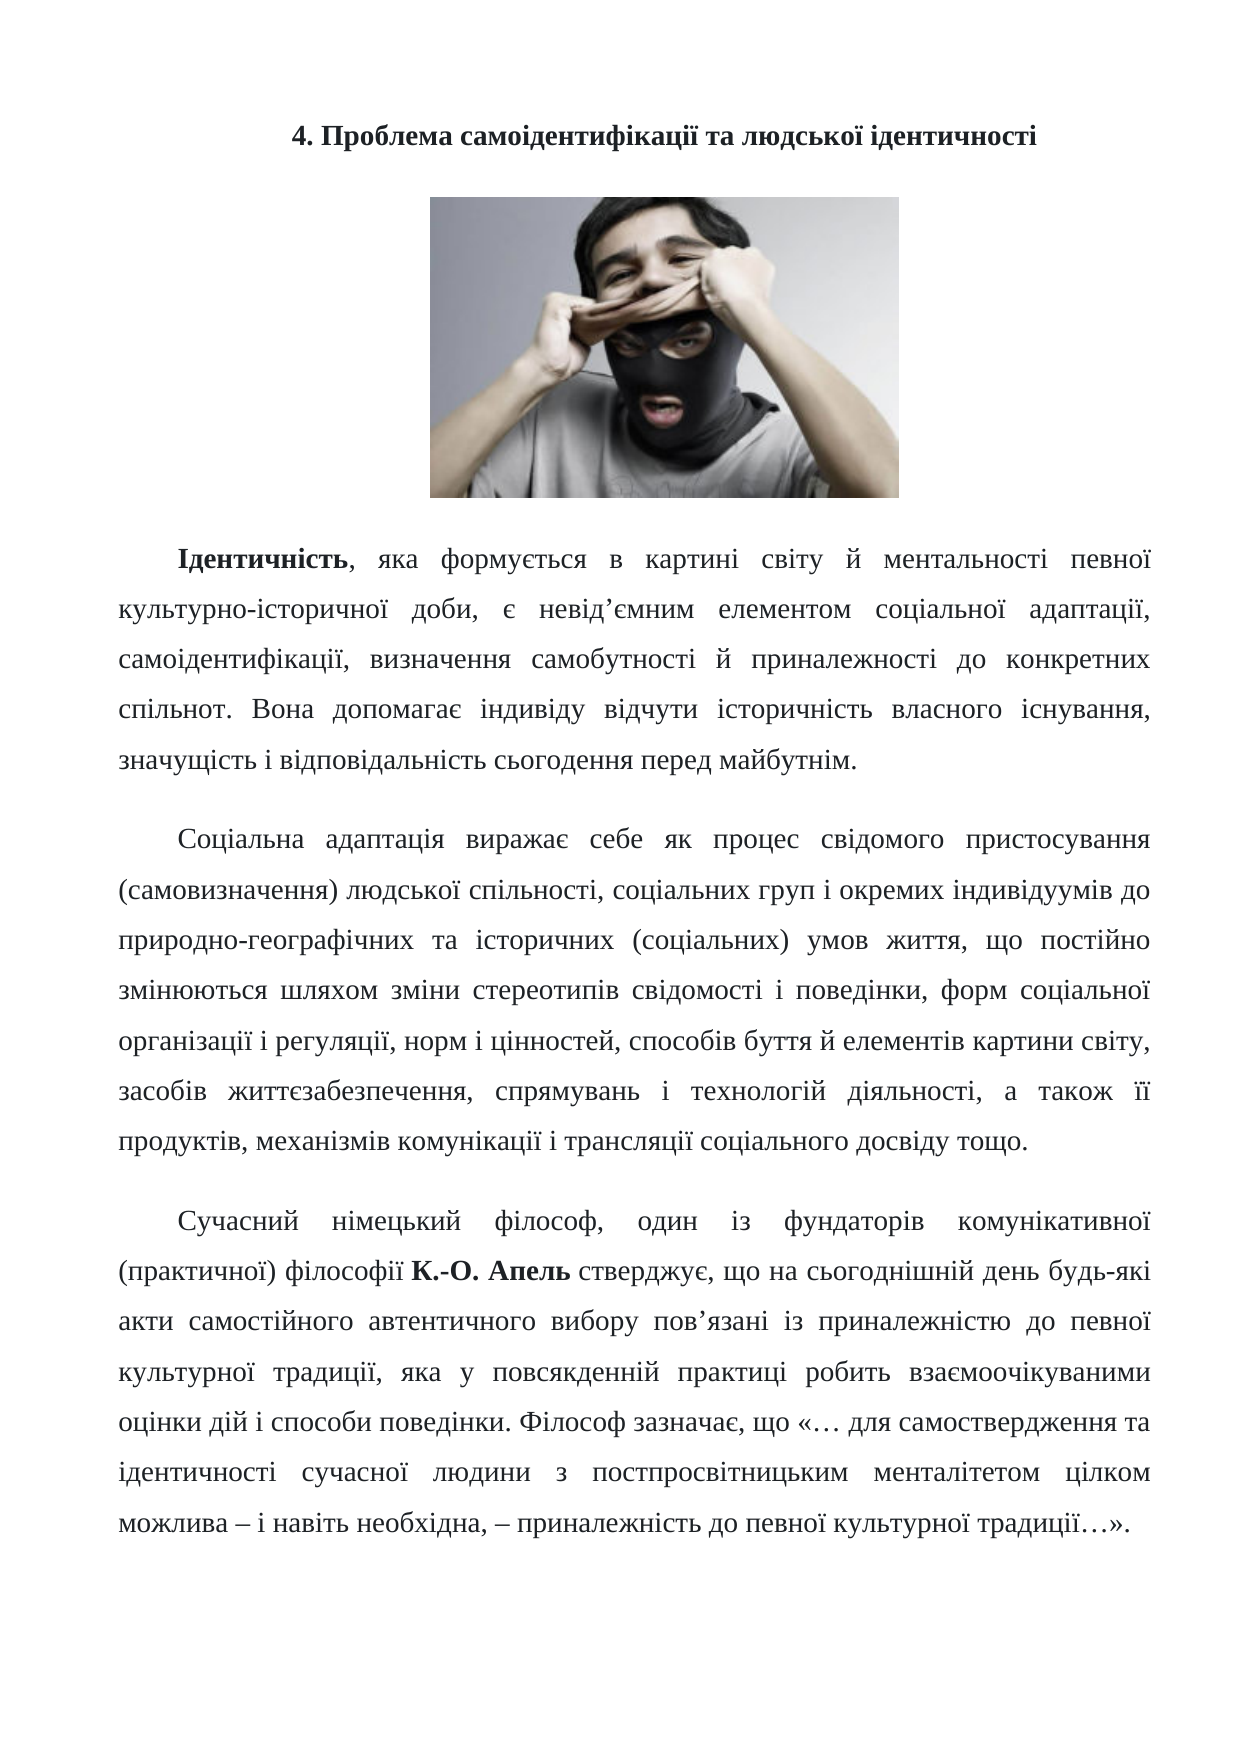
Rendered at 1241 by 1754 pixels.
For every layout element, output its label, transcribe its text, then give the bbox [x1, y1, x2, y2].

text Сучасний німецький філософ, один із фундаторів комунікативної (практичної) філософії К.-О. Апель стверджує, що на сьогоднішній день будь-які акти самостійного автентичного вибору пов’язані із приналежністю до певної культурної традиції, яка у повсякденній практиці робить взаємоочікуваними оцінки дій і способи поведінки. Філософ зазначає, що «… для самоствердження та ідентичності сучасної людини з постпросвітницьким менталітетом цілком можлива – і навіть необхідна, – приналежність до певної культурної традиції…». [118, 1203, 1152, 1538]
text 4. Проблема самоідентифікації та людської ідентичності [118, 118, 1152, 152]
text Ідентичність, яка формується в картині світу й ментальності певної культурно-історичної доби, є невід’ємним елементом соціальної адаптації, самоідентифікації, визначення самобутності й приналежності до конкретних спільнот. Вона допомагає індивіду відчути історичність власного існування, значущість і відповідальність сьогодення перед майбутнім. [118, 541, 1152, 776]
picture [430, 197, 899, 498]
text Соціальна адаптація виражає себе як процес свідомого пристосування (самовизначення) людської спільності, соціальних груп і окремих індивідуумів до природно-географічних та історичних (соціальних) умов життя, що постійно змінюються шляхом зміни стереотипів свідомості і поведінки, форм соціальної організації і регуляції, норм і цінностей, способів буття й елементів картини світу, засобів життєзабезпечення, спрямувань і технологій діяльності, а також її продуктів, механізмів комунікації і трансляції соціального досвіду тощо. [118, 821, 1152, 1157]
